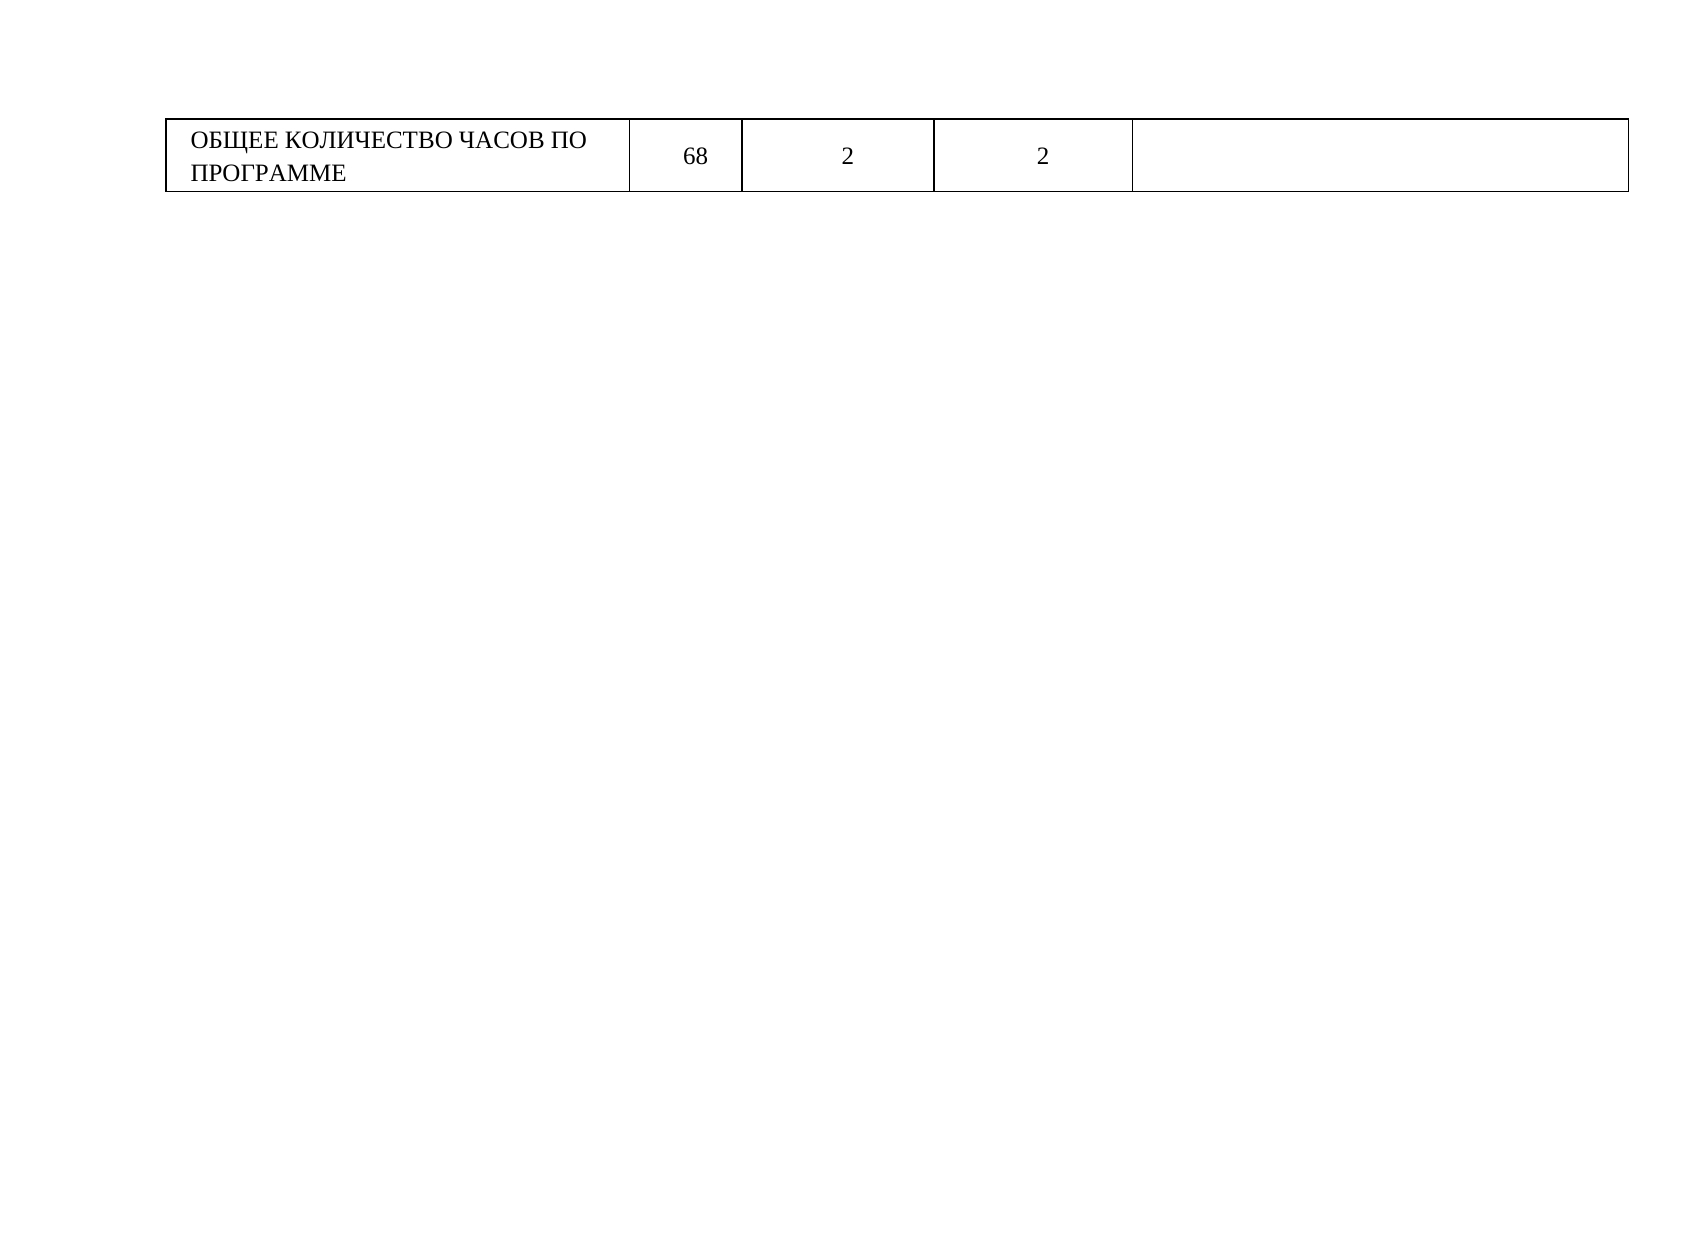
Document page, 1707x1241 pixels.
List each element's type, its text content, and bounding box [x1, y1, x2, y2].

table_cell ОБЩЕЕ КОЛИЧЕСТВО ЧАСОВ ПО ПРОГРАММЕ [167, 120, 629, 191]
table_cell 2 [935, 120, 1132, 191]
table_cell 68 [630, 120, 741, 191]
table_cell 2 [743, 120, 933, 191]
table_cell [1133, 120, 1628, 191]
